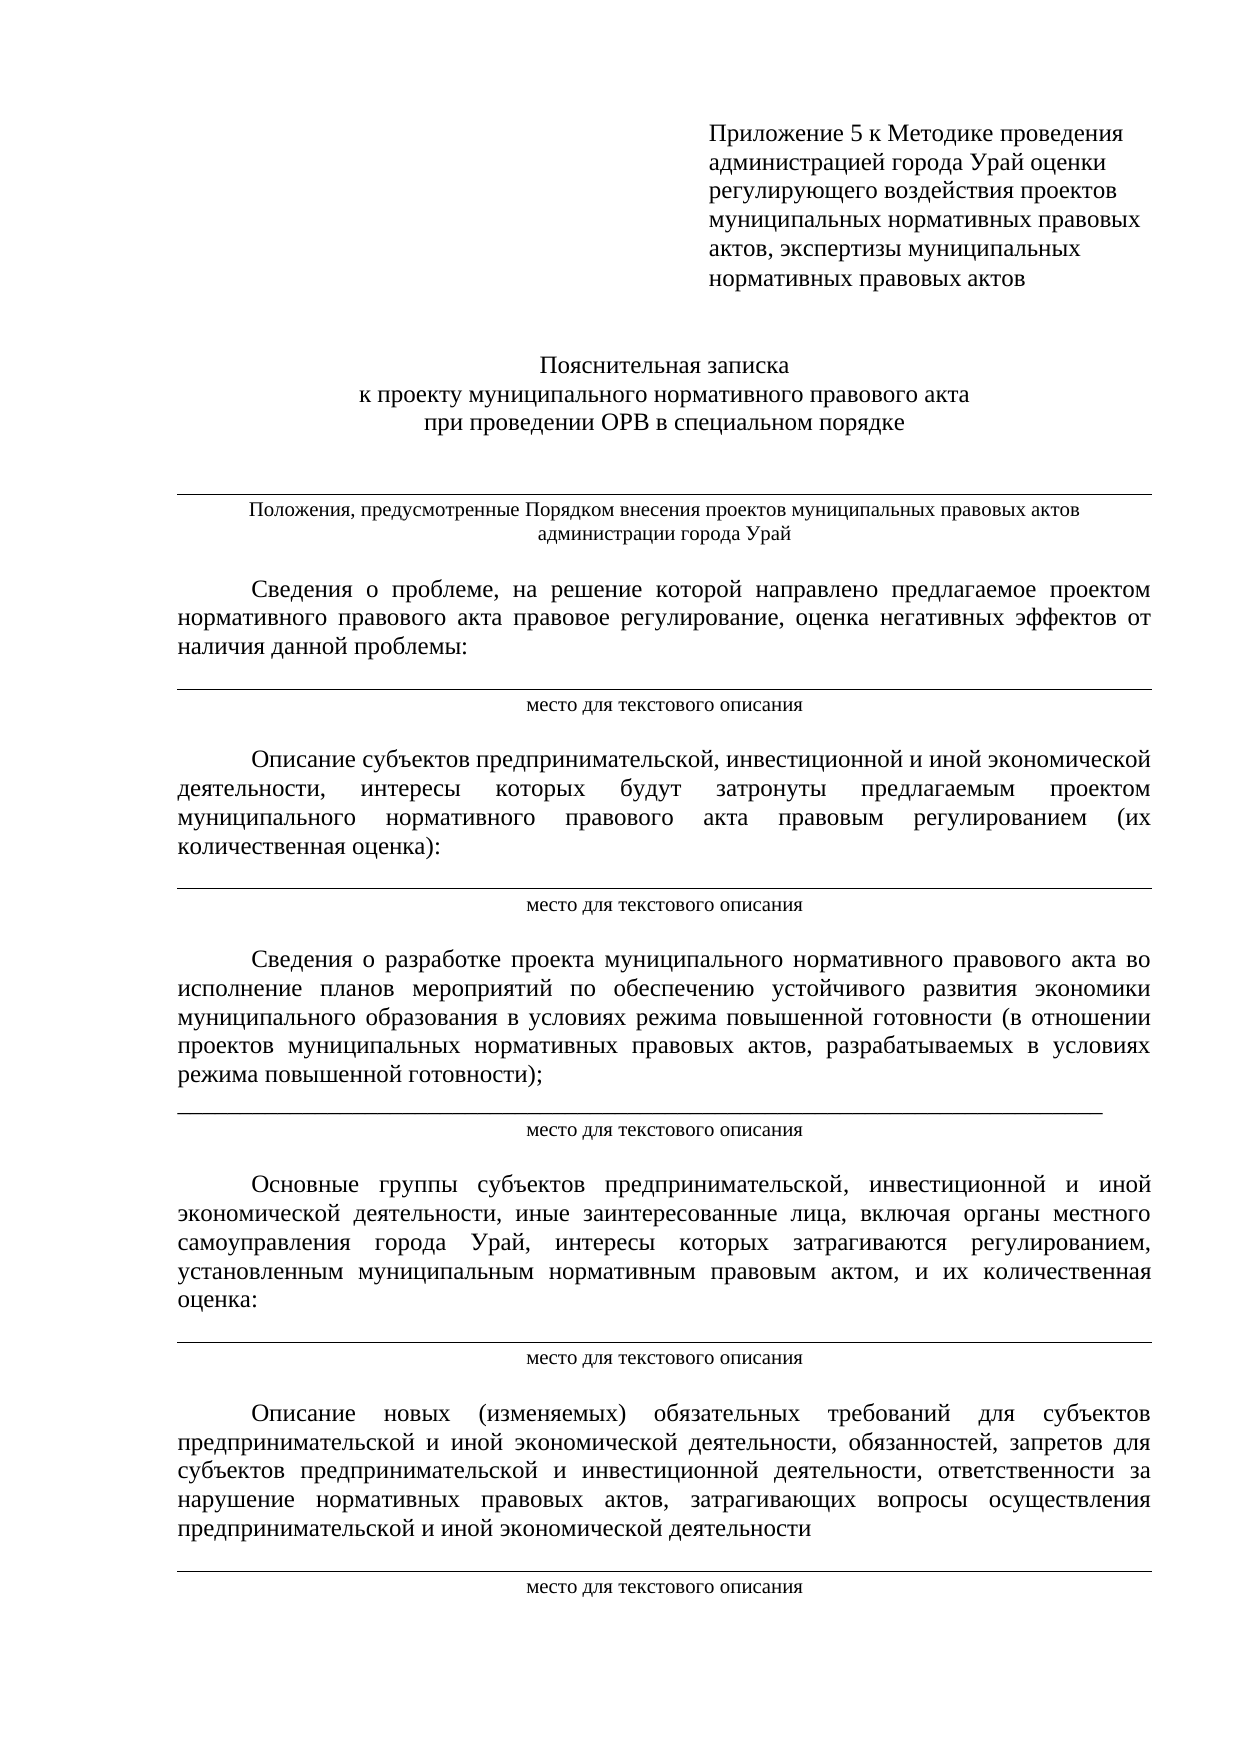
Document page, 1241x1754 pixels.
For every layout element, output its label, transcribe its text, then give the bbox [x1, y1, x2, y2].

text __________________________________________________________________________ [177, 1088, 1152, 1117]
text место для текстового описания [177, 1343, 1152, 1369]
text Сведения о проблеме, на решение которой направлено предлагаемое проектом нормативного правового акта правовое регулирование, оценка негативных эффектов от наличия данной проблемы: [177, 574, 1152, 660]
text к проекту муниципального нормативного правового акта [177, 379, 1152, 407]
text Основные группы субъектов предпринимательской, инвестиционной и иной экономической деятельности, иные заинтересованные лица, включая органы местного самоуправления города Урай, интересы которых затрагиваются регулированием, установленным муниципальным нормативным правовым актом, и их количественная оценка: [177, 1169, 1152, 1313]
text место для текстового описания [177, 1117, 1152, 1141]
text место для текстового описания [177, 1572, 1152, 1598]
text Описание новых (изменяемых) обязательных требований для субъектов предпринимательской и иной экономической деятельности, обязанностей, запретов для субъектов предпринимательской и инвестиционной деятельности, ответственности за нарушение нормативных правовых актов, затрагивающих вопросы осуществления предпринимательской и иной экономической деятельности [177, 1398, 1152, 1542]
text Сведения о разработке проекта муниципального нормативного правового акта во исполнение планов мероприятий по обеспечению устойчивого развития экономики муниципального образования в условиях режима повышенной готовности (в отношении проектов муниципальных нормативных правовых актов, разрабатываемых в условиях режима повышенной готовности); [177, 944, 1152, 1088]
text Пояснительная записка [177, 350, 1152, 379]
text Положения, предусмотренные Порядком внесения проектов муниципальных правовых актов администрации города Урай [177, 495, 1152, 545]
text место для текстового описания [177, 690, 1152, 716]
text при проведении ОРВ в специальном порядке [177, 407, 1152, 436]
text место для текстового описания [177, 889, 1152, 916]
text Описание субъектов предпринимательской, инвестиционной и иной экономической деятельности, интересы которых будут затронуты предлагаемым проектом муниципального нормативного правового акта правовым регулированием (их количественная оценка): [177, 744, 1152, 859]
text Приложение 5 к Методике проведения администрацией города Урай оценки регулирующего воздействия проектов муниципальных нормативных правовых актов, экспертизы муниципальных нормативных правовых актов [709, 118, 1152, 292]
